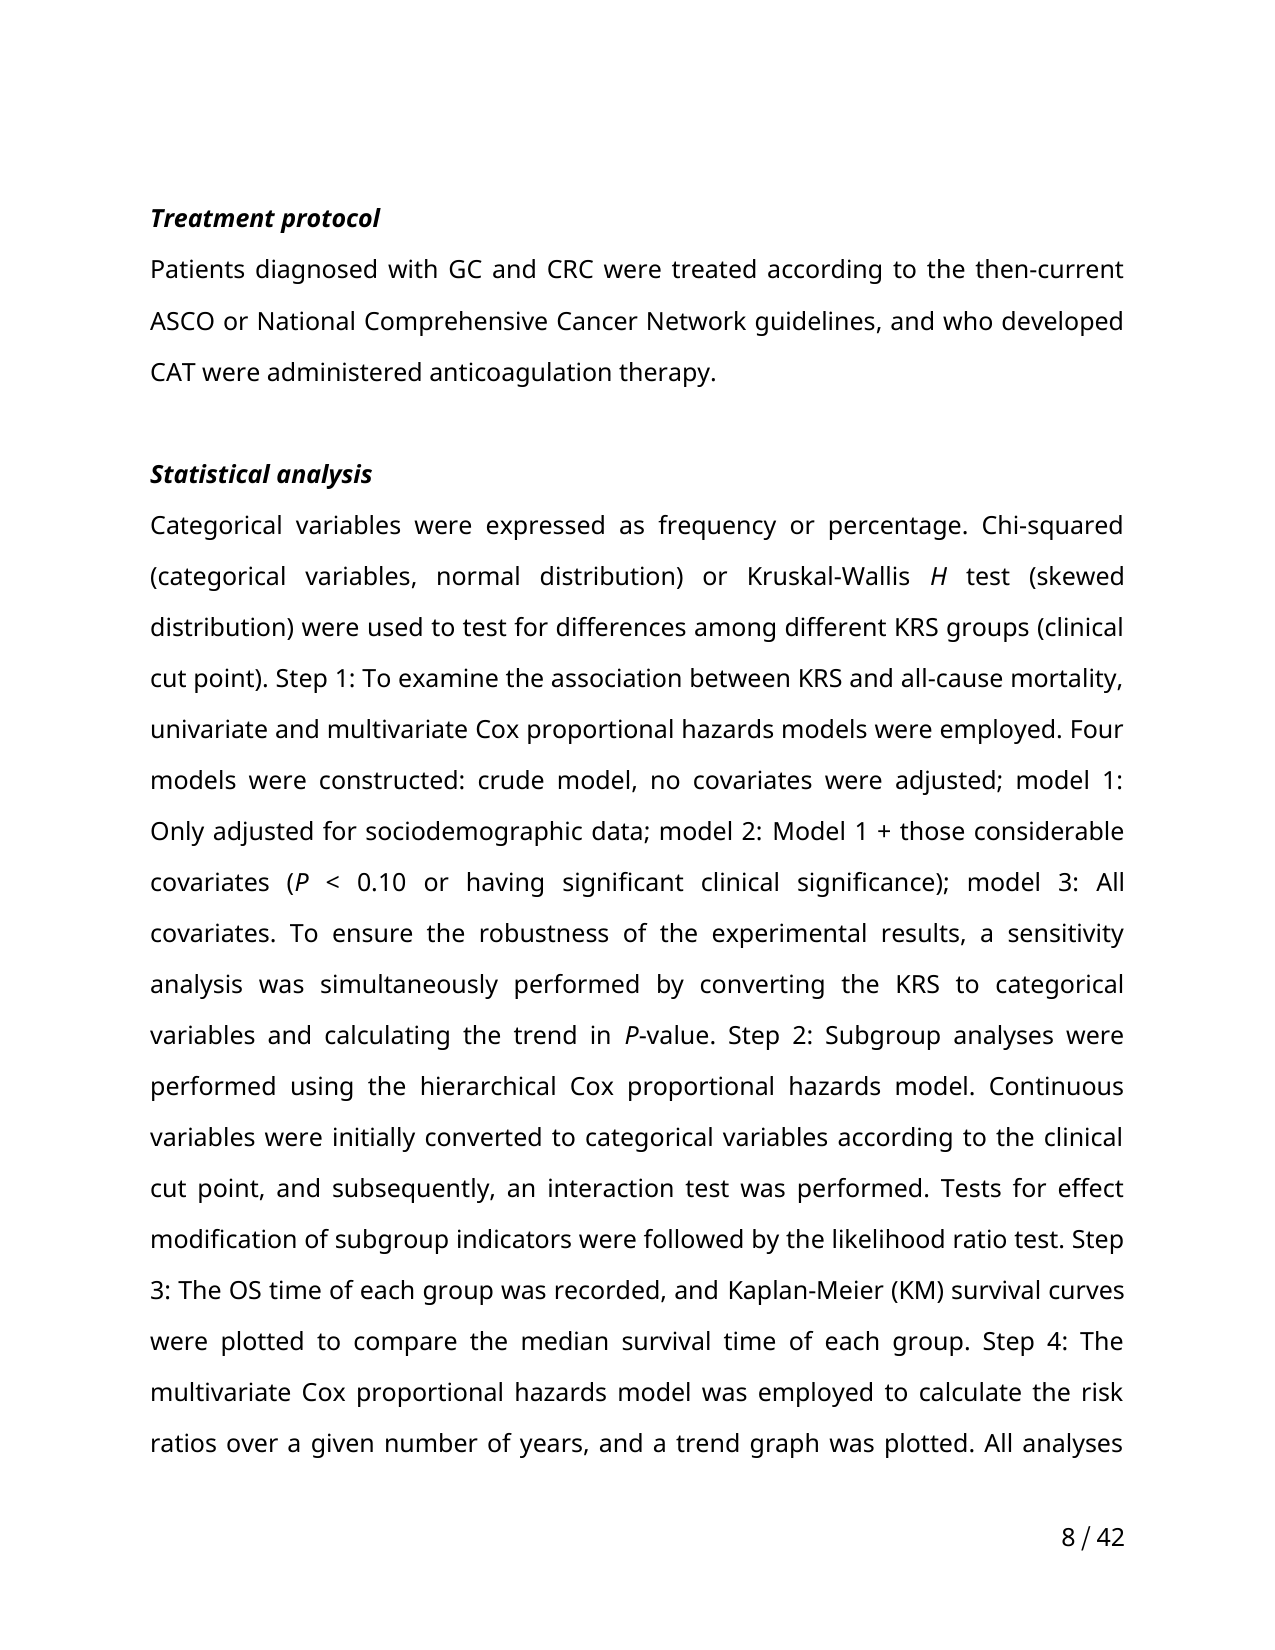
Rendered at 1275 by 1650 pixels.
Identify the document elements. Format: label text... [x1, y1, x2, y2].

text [150, 507, 1125, 1460]
text Patients diagnosed with GC and CRC were treated according to the then-current ASCO or National Comprehensive Cancer Network guidelines, and who developed CAT were administered anticoagulation therapy. [150, 252, 1125, 388]
text Statistical analysis [150, 456, 1125, 490]
text Treatment protocol [150, 201, 1125, 235]
